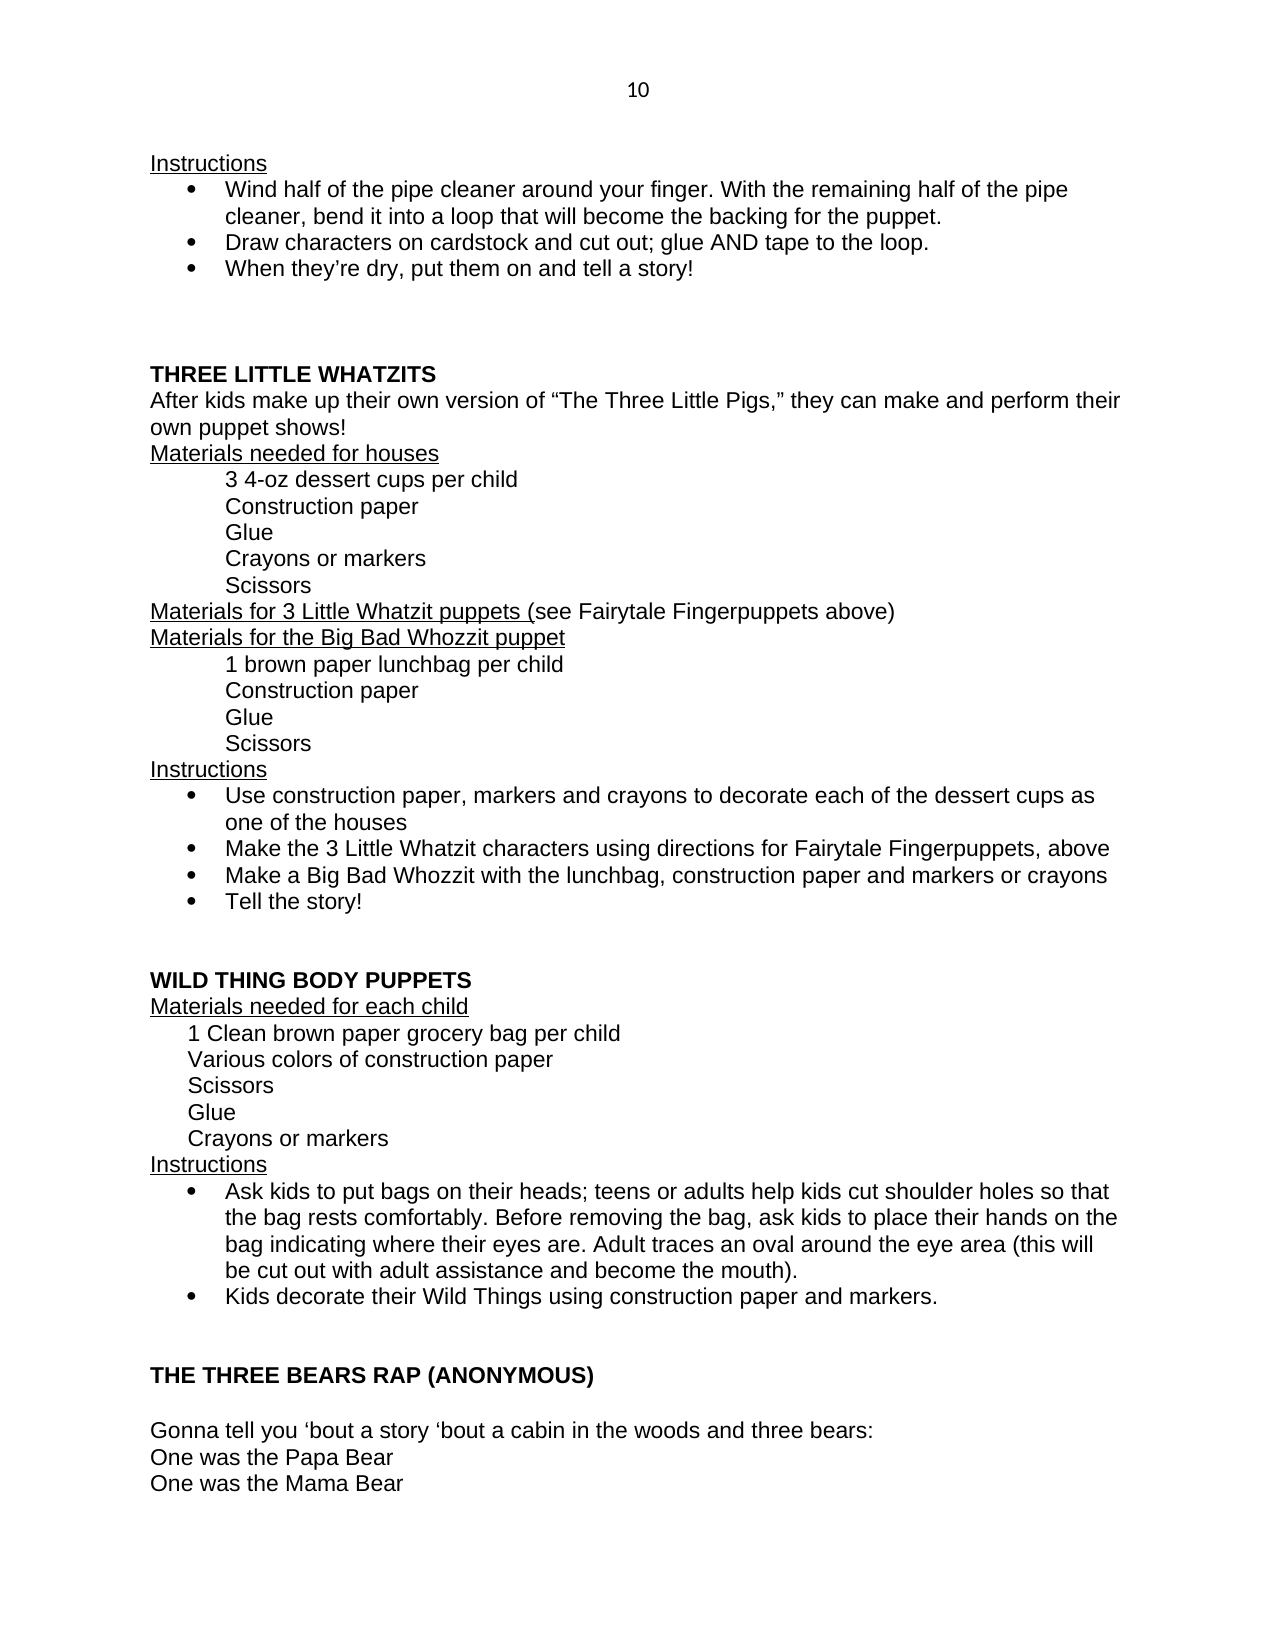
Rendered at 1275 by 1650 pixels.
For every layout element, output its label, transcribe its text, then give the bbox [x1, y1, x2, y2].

text One was the Mama Bear [150, 1470, 1125, 1496]
text Scissors [150, 1072, 1125, 1099]
list Use construction paper, markers and crayons to decorate each of the dessert cups as one of the houses [187, 782, 1125, 835]
list When they’re dry, put them on and tell a story! [187, 255, 1125, 282]
text 1 Clean brown paper grocery bag per child [150, 1020, 1125, 1046]
text WILD THING BODY PUPPETS [150, 967, 1125, 993]
text Glue [225, 519, 1125, 545]
text Construction paper [225, 493, 1125, 519]
list Wind half of the pipe cleaner around your finger. With the remaining half of the pipe cleaner, bend it into a loop that will become the backing for the puppet. [187, 176, 1125, 229]
list Make the 3 Little Whatzit characters using directions for Fairytale Fingerpuppets, above [187, 835, 1125, 862]
text Crayons or markers [225, 545, 1125, 572]
text Materials for 3 Little Whatzit puppets (see Fairytale Fingerpuppets above) [150, 598, 1125, 624]
text Construction paper [150, 677, 1125, 703]
text THREE LITTLE WHATZITS [150, 361, 1125, 387]
list Tell the story! [187, 888, 1125, 914]
text Various colors of construction paper [150, 1046, 1125, 1072]
list Draw characters on cardstock and cut out; glue AND tape to the loop. [187, 229, 1125, 255]
text Glue [150, 1099, 1125, 1125]
text Instructions [150, 1151, 1125, 1178]
text After kids make up their own version of “The Three Little Pigs,” they can make and perform their own puppet shows! [150, 387, 1125, 440]
text Materials for the Big Bad Whozzit puppet [150, 624, 1125, 651]
text Scissors [225, 572, 1125, 598]
text Materials needed for houses [150, 440, 1125, 466]
list Make a Big Bad Whozzit with the lunchbag, construction paper and markers or crayons [187, 862, 1125, 888]
text Materials needed for each child [150, 993, 1125, 1020]
list Kids decorate their Wild Things using construction paper and markers. [187, 1283, 1125, 1309]
text Instructions [150, 756, 1125, 782]
text 3 4-oz dessert cups per child [225, 466, 1125, 493]
text Glue [150, 703, 1125, 730]
text Gonna tell you ‘bout a story ‘bout a cabin in the woods and three bears: [150, 1417, 1125, 1444]
text Crayons or markers [150, 1125, 1125, 1151]
text One was the Papa Bear [150, 1444, 1125, 1470]
text Scissors [150, 730, 1125, 756]
text THE THREE BEARS RAP (ANONYMOUS) [150, 1362, 1125, 1389]
text 1 brown paper lunchbag per child [150, 651, 1125, 677]
list Ask kids to put bags on their heads; teens or adults help kids cut shoulder holes so that the bag rests comfortably. Before removing the bag, ask kids to place their hands on the bag indicating where their eyes are. Adult traces an oval around the eye area (this will be cut out with adult assistance and become the mouth). [187, 1178, 1125, 1283]
text Instructions [150, 150, 1125, 176]
